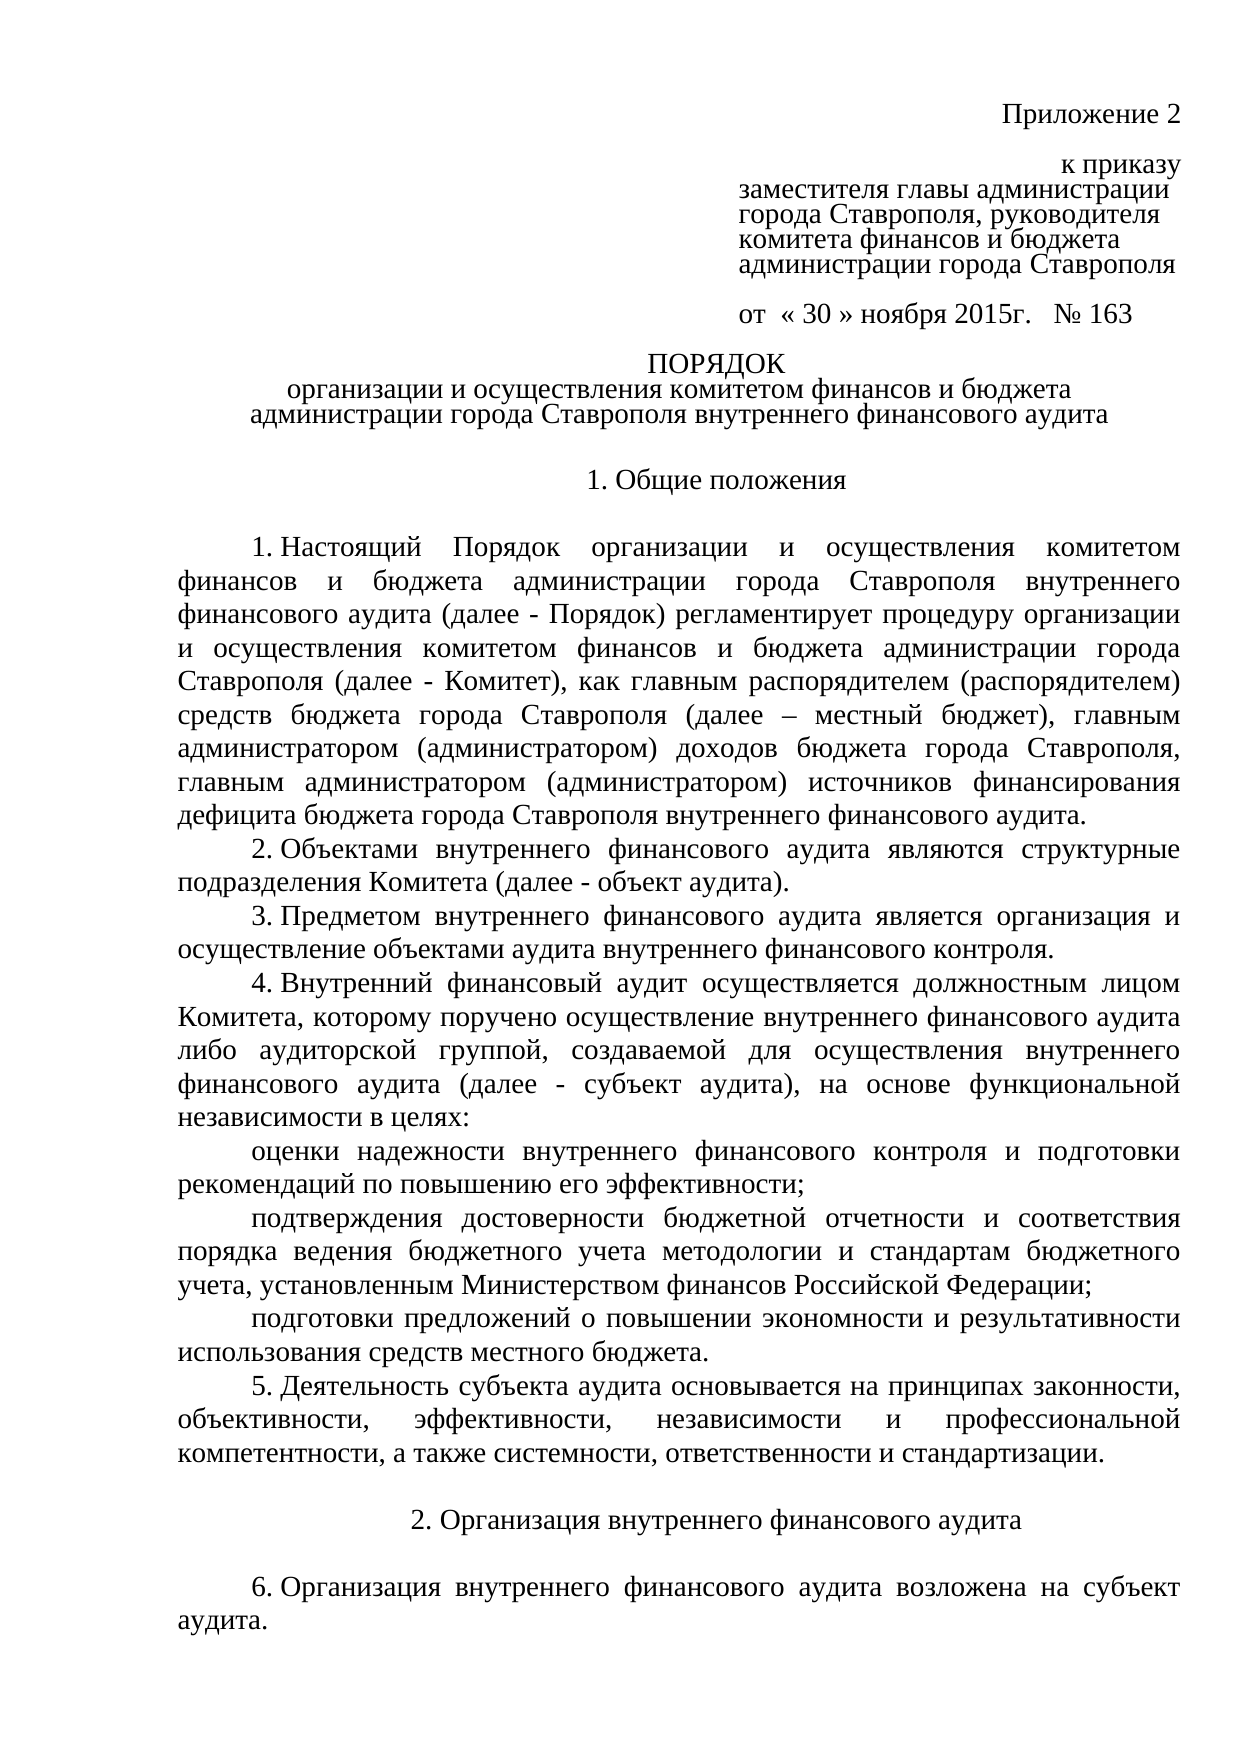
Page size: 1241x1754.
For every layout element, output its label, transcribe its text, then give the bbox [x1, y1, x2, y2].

text 2. Объектами внутреннего финансового аудита являются структурные подразделения Комитета (далее - объект аудита). [177, 831, 1181, 898]
text оценки надежности внутреннего финансового контроля и подготовки рекомендаций по повышению его эффективности; [177, 1133, 1181, 1200]
text 4. Внутренний финансовый аудит осуществляется должностным лицом Комитета, которому поручено осуществление внутреннего финансового аудита либо аудиторской группой, создаваемой для осуществления внутреннего финансового аудита (далее - субъект аудита), на основе функциональной независимости в целях: [177, 965, 1181, 1133]
text организации и осуществления комитетом финансов и бюджета [177, 378, 819, 403]
text 5. Деятельность субъекта аудита основывается на принципах законности, объективности, эффективности, независимости и профессиональной компетентности, а также системности, ответственности и стандартизации. [177, 1368, 1181, 1468]
text комитета финансов и бюджета [870, 228, 1181, 253]
text администрации города Ставрополя внутреннего финансового аудита [867, 403, 1181, 428]
text от « 30 » ноября 2015г. № 163 [177, 303, 1181, 328]
text заместителя главы администрации [177, 178, 1181, 203]
text 6. Организация внутреннего финансового аудита возложена на субъект аудита. [177, 1569, 1181, 1636]
text администрации города Ставрополя внутреннего финансового аудита [177, 403, 864, 428]
text города Ставрополя, руководителя [177, 203, 1181, 228]
text комитета финансов и бюджета [177, 228, 867, 253]
text Приложение 2 [177, 103, 1181, 128]
text 1. Общие положения [177, 462, 1181, 496]
text 3. Предметом внутреннего финансового аудита является организация и осуществление объектами аудита внутреннего финансового контроля. [177, 898, 1181, 965]
text подтверждения достоверности бюджетной отчетности и соответствия порядка ведения бюджетного учета методологии и стандартам бюджетного учета, установленным Министерством финансов Российской Федерации; [177, 1200, 1181, 1301]
text администрации города Ставрополя [177, 253, 1181, 278]
text 2. Организация внутреннего финансового аудита [177, 1502, 1181, 1535]
text организации и осуществления комитетом финансов и бюджета [822, 378, 1181, 403]
title ПОРЯДОК [177, 353, 1181, 378]
text к приказу [177, 153, 1181, 178]
text 1. Настоящий Порядок организации и осуществления комитетом финансов и бюджета администрации города Ставрополя внутреннего финансового аудита (далее - Порядок) регламентирует процедуру организации и осуществления комитетом финансов и бюджета администрации города Ставрополя (далее - Комитет), как главным распорядителем (распорядителем) средств бюджета города Ставрополя (далее – местный бюджет), главным администратором (администратором) доходов бюджета города Ставрополя, главным администратором (администратором) источников финансирования дефицита бюджета города Ставрополя внутреннего финансового аудита. [177, 529, 1181, 831]
text подготовки предложений о повышении экономности и результативности использования средств местного бюджета. [177, 1301, 1181, 1368]
